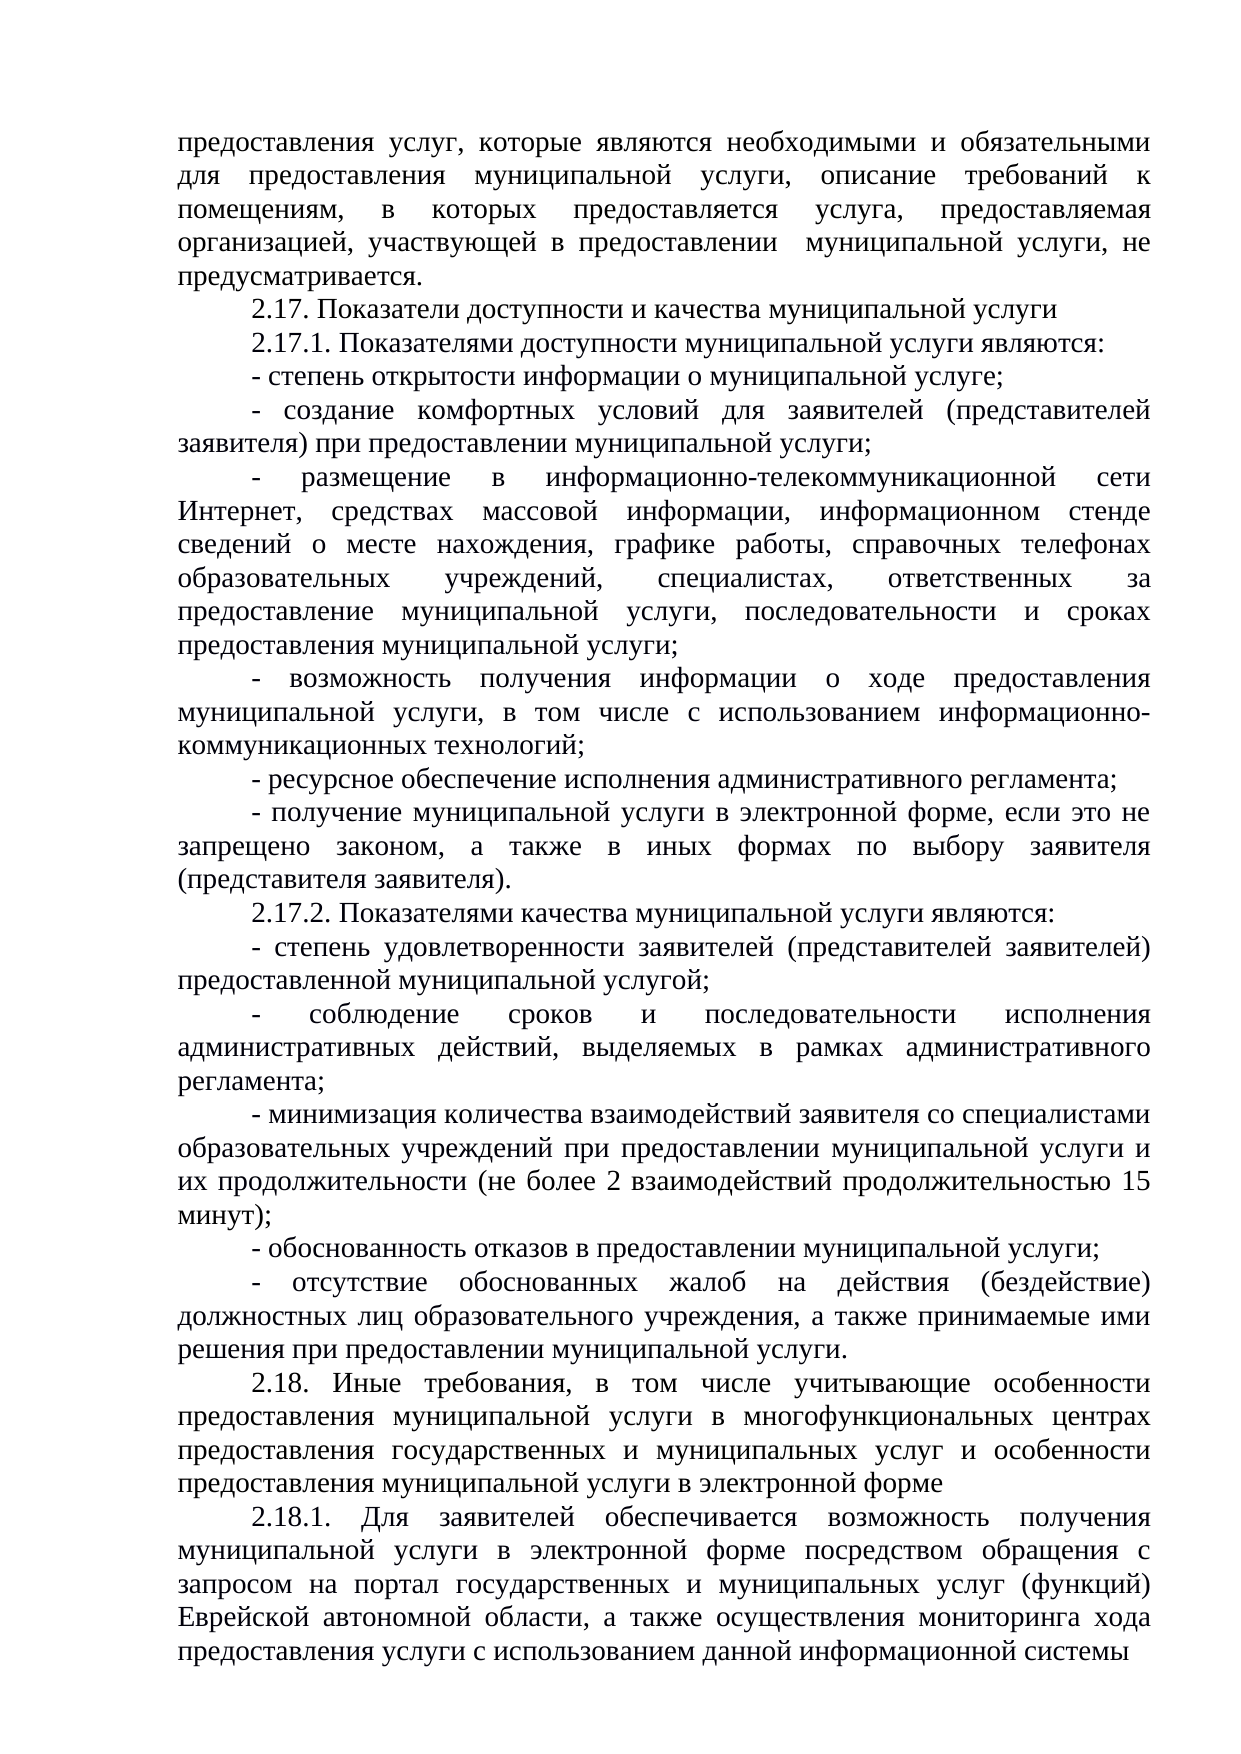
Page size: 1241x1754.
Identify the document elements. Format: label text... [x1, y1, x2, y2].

text 2.17. Показатели доступности и качества муниципальной услуги [177, 291, 1152, 325]
text - создание комфортных условий для заявителей (представителей заявителя) при предоставлении муниципальной услуги; [177, 392, 1152, 459]
text - размещение в информационно-телекоммуникационной сети Интернет, средствах массовой информации, информационном стенде сведений о месте нахождения, графике работы, справочных телефонах образовательных учреждений, специалистах, ответственных за предоставление муниципальной услуги, последовательности и сроках предоставления муниципальной услуги; [177, 459, 1152, 660]
text - степень открытости информации о муниципальной услуге; [177, 358, 1152, 392]
text - соблюдение сроков и последовательности исполнения административных действий, выделяемых в рамках административного регламента; [177, 996, 1152, 1096]
text - ресурсное обеспечение исполнения административного регламента; [177, 761, 1152, 794]
text - получение муниципальной услуги в электронной форме, если это не запрещено законом, а также в иных формах по выбору заявителя (представителя заявителя). [177, 794, 1152, 895]
text 2.17.2. Показателями качества муниципальной услуги являются: [177, 895, 1152, 929]
text - возможность получения информации о ходе предоставления муниципальной услуги, в том числе с использованием информационно-коммуникационных технологий; [177, 660, 1152, 761]
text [177, 124, 1152, 291]
text - степень удовлетворенности заявителей (представителей заявителей) предоставленной муниципальной услугой; [177, 929, 1152, 996]
text - минимизация количества взаимодействий заявителя со специалистами образовательных учреждений при предоставлении муниципальной услуги и их продолжительности (не более 2 взаимодействий продолжительностью 15 минут); [177, 1096, 1152, 1231]
text 2.17.1. Показателями доступности муниципальной услуги являются: [177, 325, 1152, 358]
text - обоснованность отказов в предоставлении муниципальной услуги; [177, 1231, 1152, 1264]
text 2.18.1. Для заявителей обеспечивается возможность получения муниципальной услуги в электронной форме посредством обращения с запросом на портал государственных и муниципальных услуг (функций) Еврейской автономной области, а также осуществления мониторинга хода предоставления услуги с использованием данной информационной системы [177, 1499, 1152, 1667]
text - отсутствие обоснованных жалоб на действия (бездействие) должностных лиц образовательного учреждения, а также принимаемые ими решения при предоставлении муниципальной услуги. [177, 1264, 1152, 1365]
text 2.18. Иные требования, в том числе учитывающие особенности предоставления муниципальной услуги в многофункциональных центрах предоставления государственных и муниципальных услуг и особенности предоставления муниципальной услуги в электронной форме [177, 1365, 1152, 1499]
